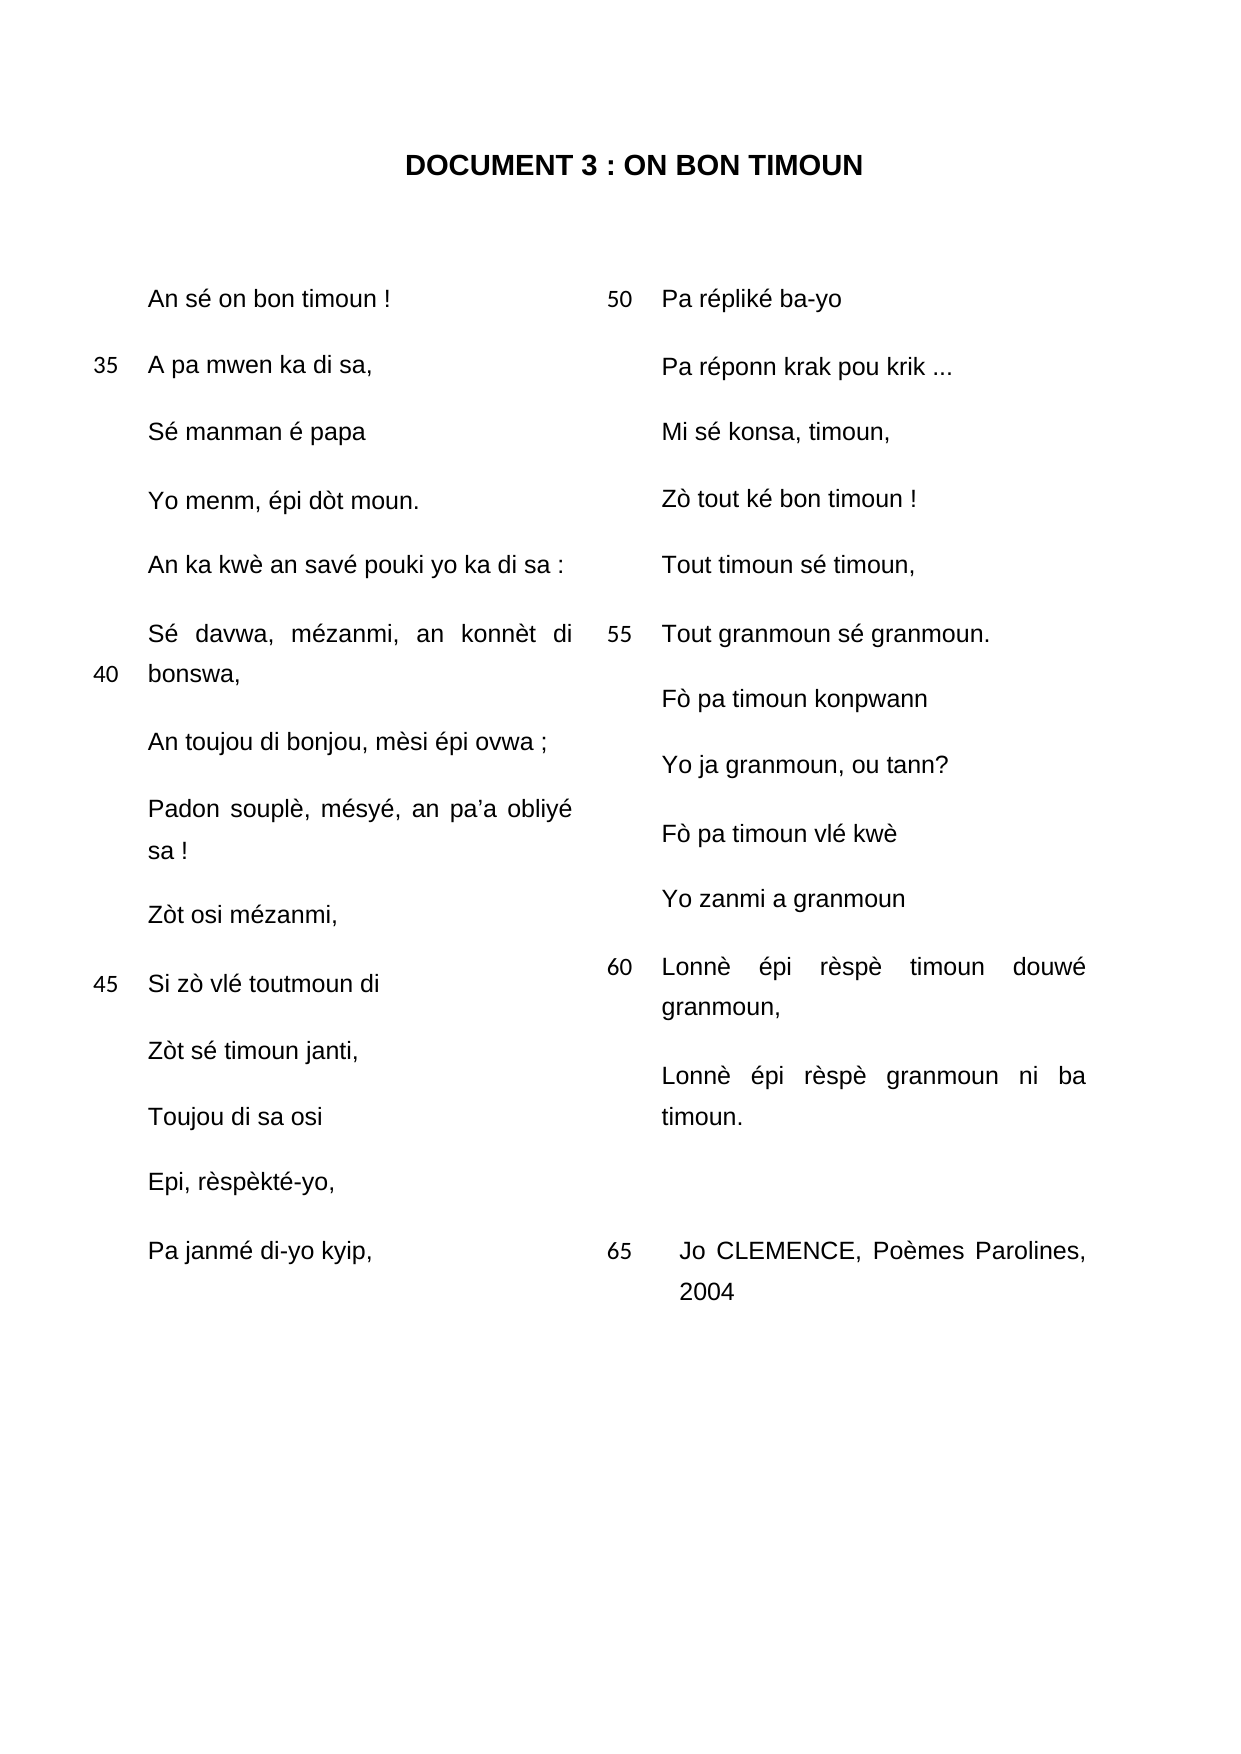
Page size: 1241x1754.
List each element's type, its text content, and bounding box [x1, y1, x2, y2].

text Tout timoun sé timoun, [661, 539, 1087, 581]
text Lonnè épi rèspè timoun douwé granmoun, [661, 939, 1087, 1023]
text Toujou di sa osi [148, 1089, 573, 1131]
text Tout granmoun sé granmoun. [661, 606, 1087, 648]
text Padon souplè, mésyé, an pa’a obliyé sa ! [148, 781, 573, 864]
text Sé davwa, mézanmi, an konnèt di bonswa, [148, 606, 573, 689]
text Mi sé konsa, timoun, [661, 406, 1087, 448]
text Yo zanmi a granmoun [661, 873, 1087, 914]
text Epi, rèspèkté-yo, [148, 1156, 573, 1198]
text Pa répliké ba-yo [661, 273, 1087, 314]
text Fò pa timoun vlé kwè [661, 806, 1087, 848]
text Lonnè épi rèspè granmoun ni ba timoun. [661, 1048, 1087, 1131]
text Zòt osi mézanmi, [148, 889, 573, 931]
text Pa réponn krak pou krik ... [661, 339, 1087, 381]
text Pa janmé di-yo kyip, [148, 1223, 573, 1264]
text Zò tout ké bon timoun ! [661, 473, 1087, 514]
text Sé manman é papa [148, 406, 573, 448]
text Si zò vlé toutmoun di [148, 956, 573, 998]
text Yo ja granmoun, ou tann? [661, 739, 1087, 781]
text DOCUMENT 3 : ON BON TIMOUN [148, 148, 1093, 181]
text An sé on bon timoun ! [148, 273, 573, 314]
text An toujou di bonjou, mèsi épi ovwa ; [148, 714, 573, 756]
text Jo CLEMENCE, Poèmes Parolines, 2004 [679, 1223, 1087, 1306]
text Zòt sé timoun janti, [148, 1023, 573, 1064]
text A pa mwen ka di sa, [148, 339, 573, 381]
text Yo menm, épi dòt moun. [148, 473, 573, 514]
text Fò pa timoun konpwann [661, 673, 1087, 714]
text An ka kwè an savé pouki yo ka di sa : [148, 539, 573, 581]
